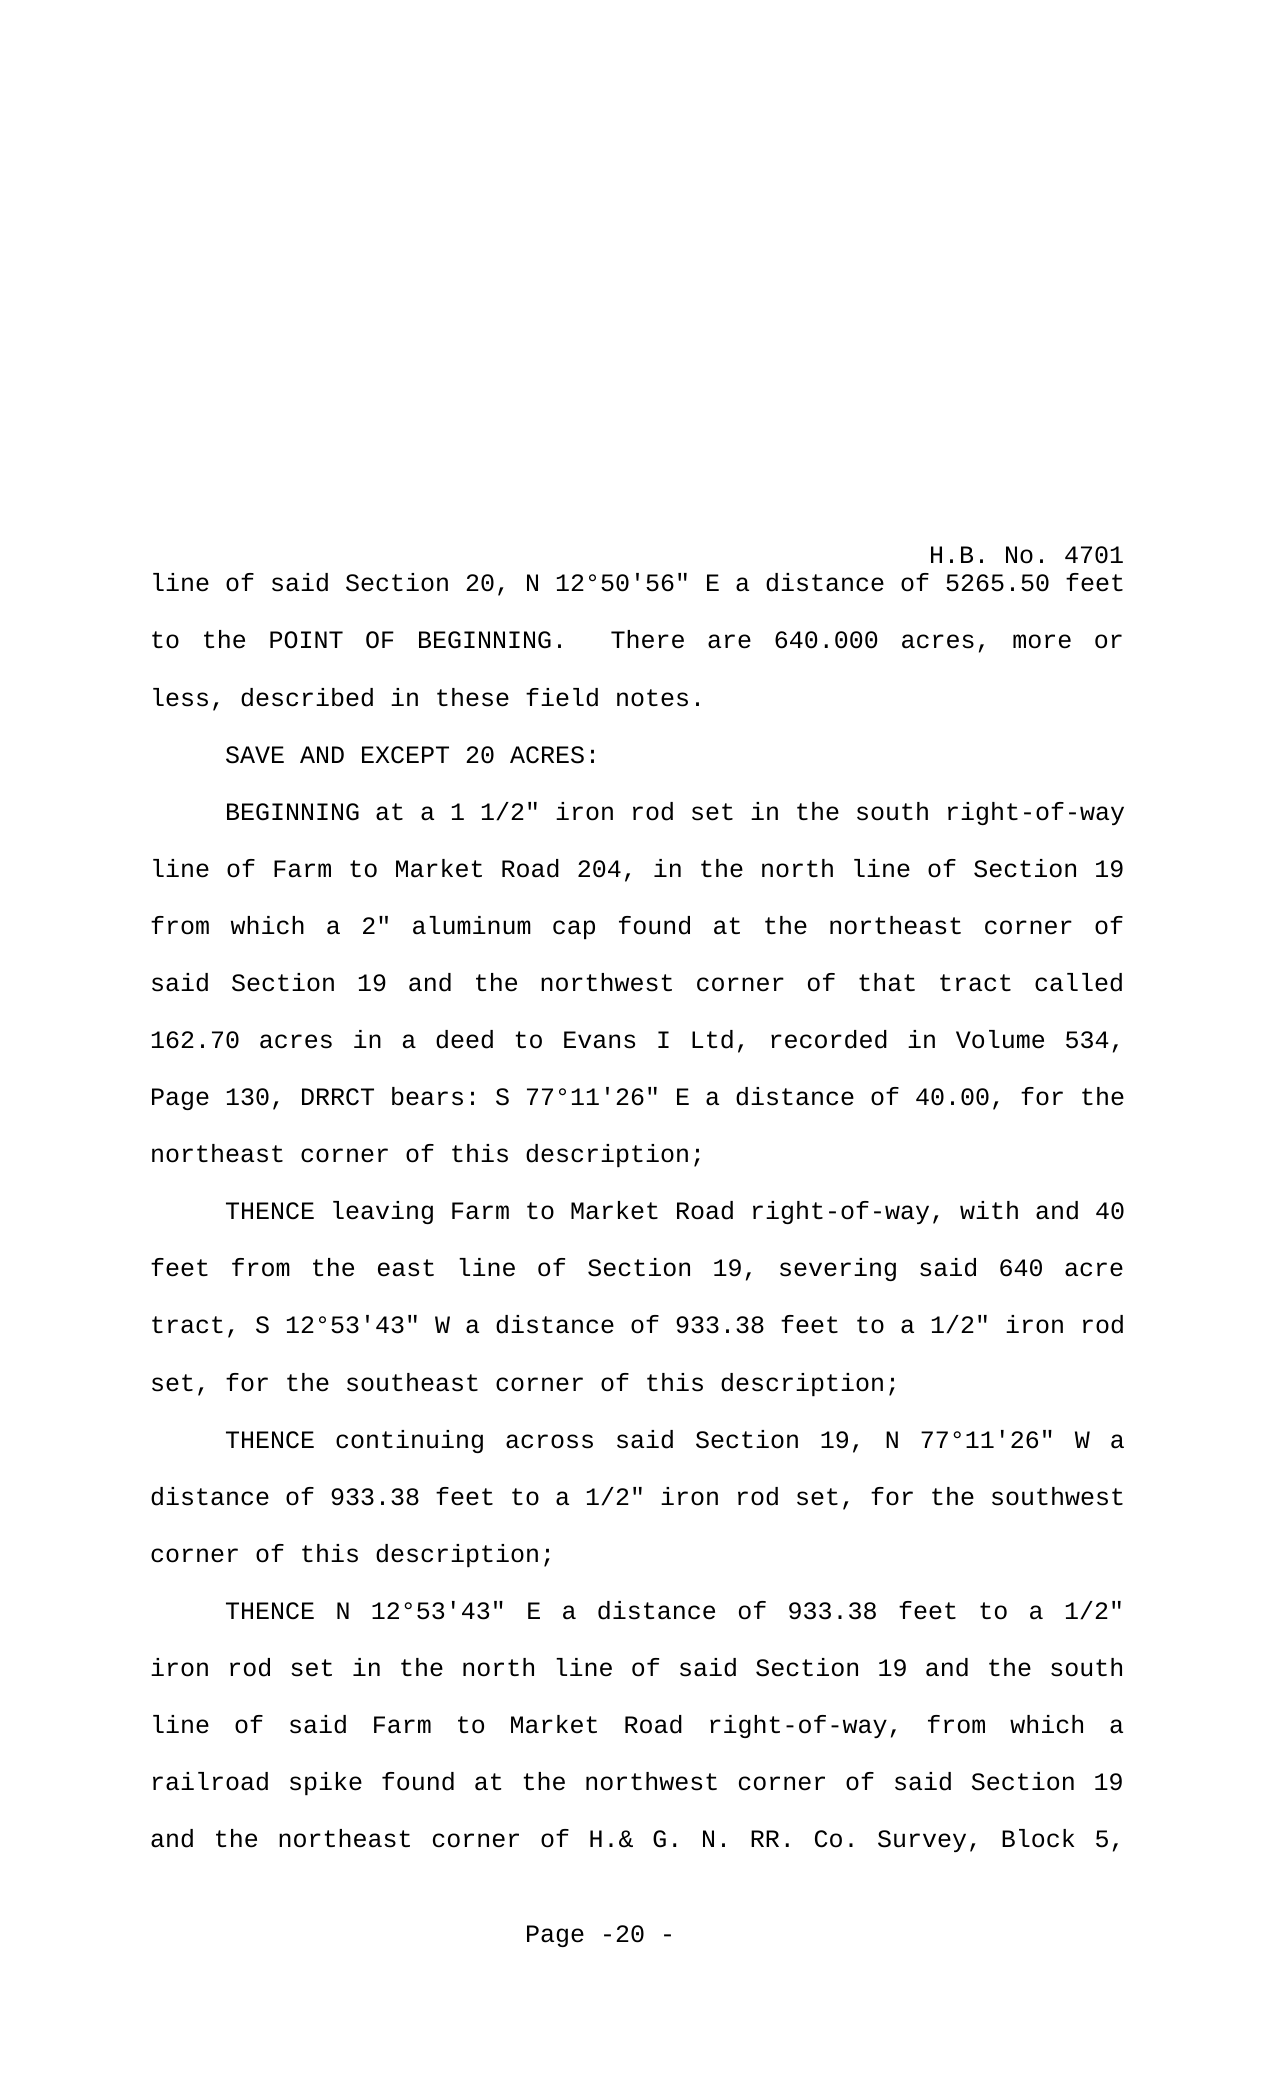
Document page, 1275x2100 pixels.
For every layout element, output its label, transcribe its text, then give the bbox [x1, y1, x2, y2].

text BEGINNING at a 1 1/2" iron rod set in the south right-of-way line of Farm to Market Road 204, in the north line of Section 19 from which a 2" aluminum cap found at the northeast corner of said Section 19 and the northwest corner of that tract called 162.70 acres in a deed to Evans I Ltd, recorded in Volume 534, Page 130, DRRCT bears: S 77°11'26" E a distance of 40.00, for the northeast corner of this description; [150, 799, 1125, 1170]
text SAVE AND EXCEPT 20 ACRES: [150, 742, 1125, 771]
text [150, 571, 1125, 713]
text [150, 1598, 1125, 1855]
text THENCE leaving Farm to Market Road right-of-way, with and 40 feet from the east line of Section 19, severing said 640 acre tract, S 12°53'43" W a distance of 933.38 feet to a 1/2" iron rod set, for the southeast corner of this description; [150, 1199, 1125, 1398]
text THENCE continuing across said Section 19, N 77°11'26" W a distance of 933.38 feet to a 1/2" iron rod set, for the southwest corner of this description; [150, 1427, 1125, 1570]
